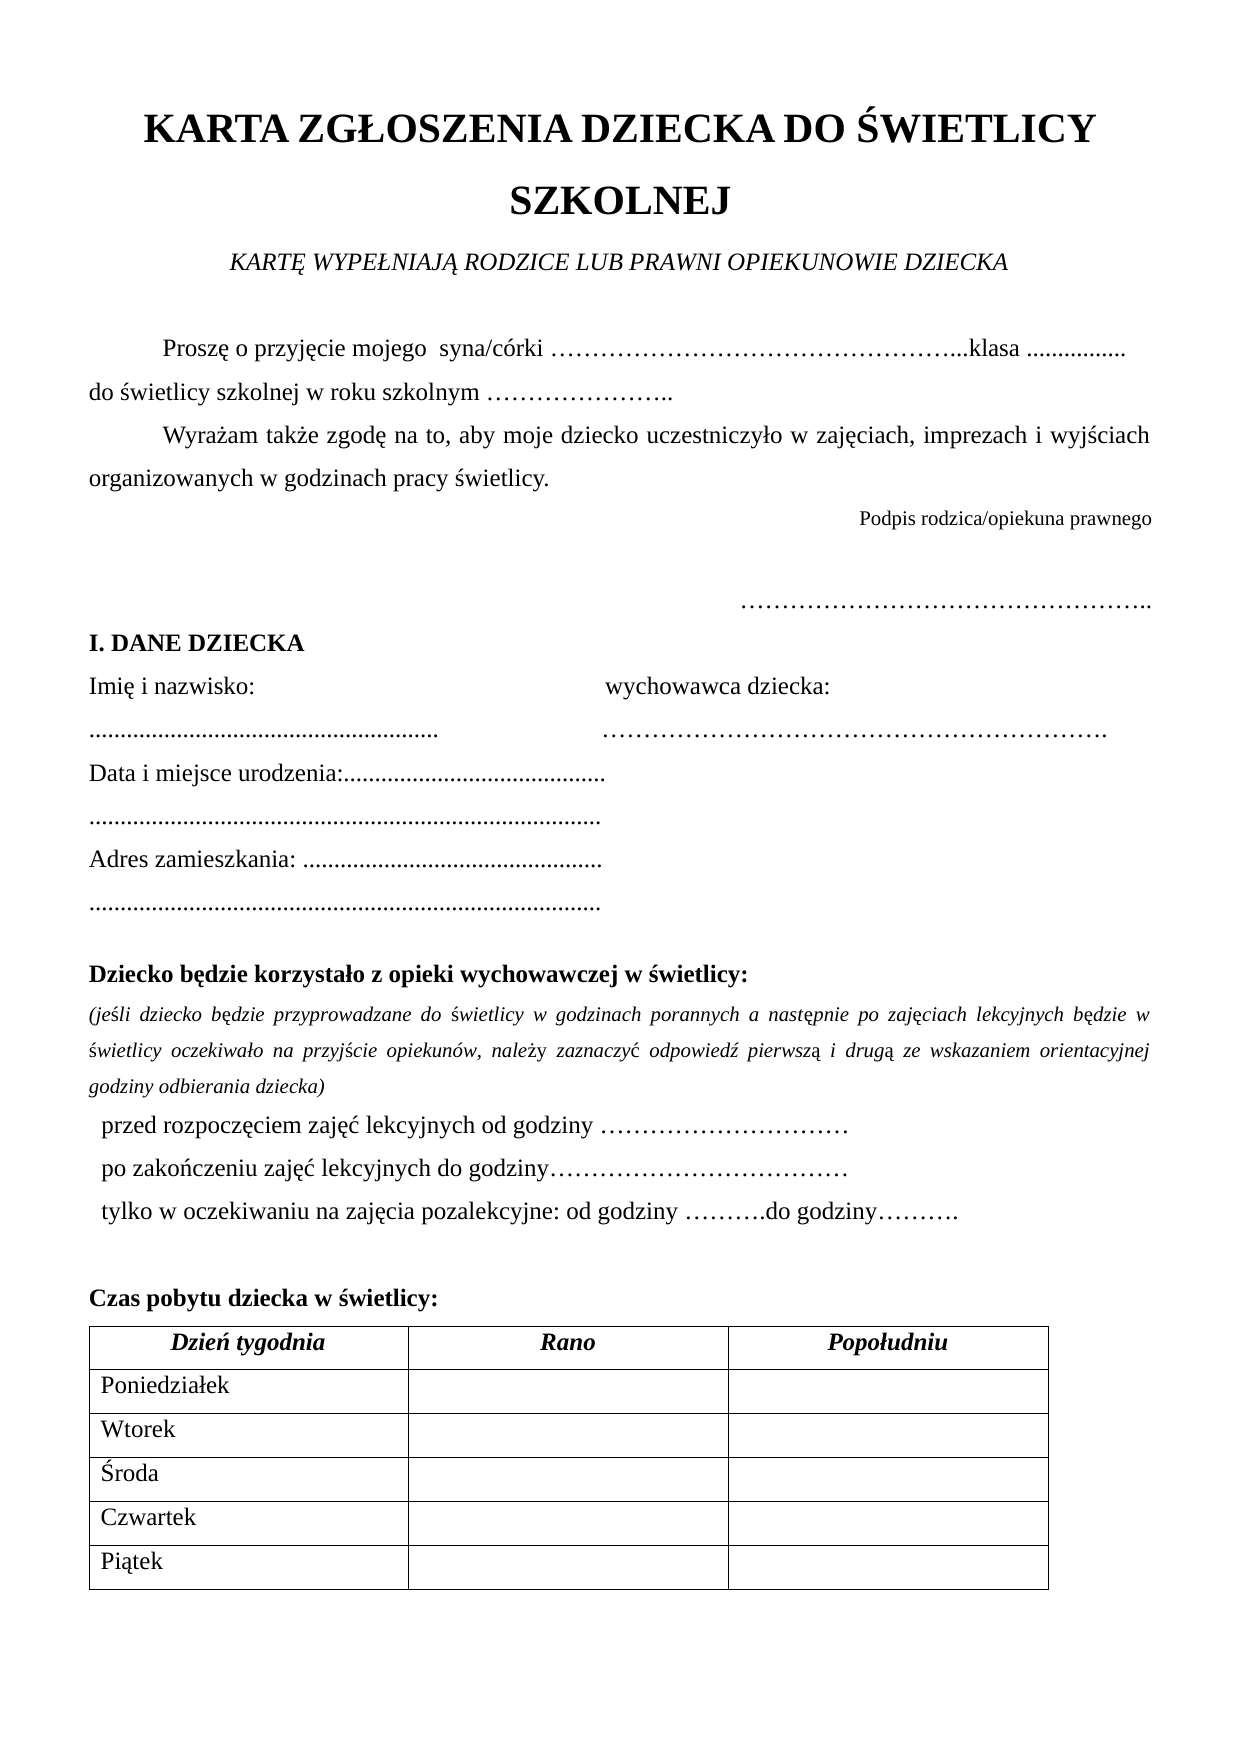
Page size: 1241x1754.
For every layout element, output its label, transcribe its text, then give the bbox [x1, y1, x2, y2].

table_cell [409, 1502, 728, 1545]
table_cell [409, 1458, 728, 1501]
text ⁯ przed rozpoczęciem zajęć lekcyjnych od godziny ………………………… [89, 1110, 1152, 1139]
text ........................................................ ……………………………………………………. [89, 714, 1152, 743]
text Imię i nazwisko: wychowawca dziecka: [89, 671, 1152, 700]
text ………………………………………….. [89, 542, 1152, 614]
text .................................................................................. [89, 801, 1152, 829]
table_cell [729, 1370, 1048, 1413]
table_cell [729, 1502, 1048, 1545]
table_header Dzień tygodnia [90, 1327, 408, 1369]
text ⁯ tylko w oczekiwaniu na zajęcia pozalekcyjne: od godziny ……….do godziny………. [89, 1196, 1152, 1225]
text KARTĘ WYPEŁNIAJĄ RODZICE LUB PRAWNI OPIEKUNOWIE DZIECKA [89, 247, 1152, 276]
table_cell [409, 1546, 728, 1589]
table_cell Wtorek [90, 1414, 408, 1457]
text Adres zamieszkania: ................................................ [89, 844, 1152, 873]
text I. DANE DZIECKA [89, 628, 1152, 657]
text Dziecko będzie korzystało z opieki wychowawczej w świetlicy: [89, 959, 1152, 988]
table_cell [409, 1370, 728, 1413]
text ⁯ po zakończeniu zajęć lekcyjnych do godziny……………………………… [89, 1153, 1152, 1182]
table_cell Środa [90, 1458, 408, 1501]
table_cell [409, 1414, 728, 1457]
table_cell Poniedziałek [90, 1370, 408, 1413]
table_header Rano [409, 1327, 728, 1369]
text Wyrażam także zgodę na to, aby moje dziecko uczestniczyło w zajęciach, imprezach i wyjściach organizowanych w godzinach pracy świetlicy. [89, 420, 1152, 492]
table_cell [729, 1546, 1048, 1589]
table_cell [729, 1414, 1048, 1457]
title KARTA ZGŁOSZENIA DZIECKA DO ŚWIETLICY SZKOLNEJ [89, 103, 1152, 223]
text Podpis rodzica/opiekuna prawnego [89, 506, 1152, 530]
text .................................................................................. [89, 887, 1152, 916]
table_cell Piątek [90, 1546, 408, 1589]
text Czas pobytu dziecka w świetlicy: [89, 1283, 1152, 1311]
table_header Popołudniu [729, 1327, 1048, 1369]
table_cell [729, 1458, 1048, 1501]
text Data i miejsce urodzenia:.......................................... [89, 758, 1152, 786]
table_cell Czwartek [90, 1502, 408, 1545]
text (jeśli dziecko będzie przyprowadzane do świetlicy w godzinach porannych a następnie po zajęciach lekcyjnych będzie w świetlicy oczekiwało na przyjście opiekunów, należy zaznaczyć odpowiedź pierwszą i drugą ze wskazaniem orientacyjnej godziny odbierania dziecka) [89, 1002, 1152, 1098]
text Proszę o przyjęcie mojego syna/córki …………………………………………...klasa ................ do świetlicy szkolnej w roku szkolnym ………………….. [89, 333, 1152, 405]
